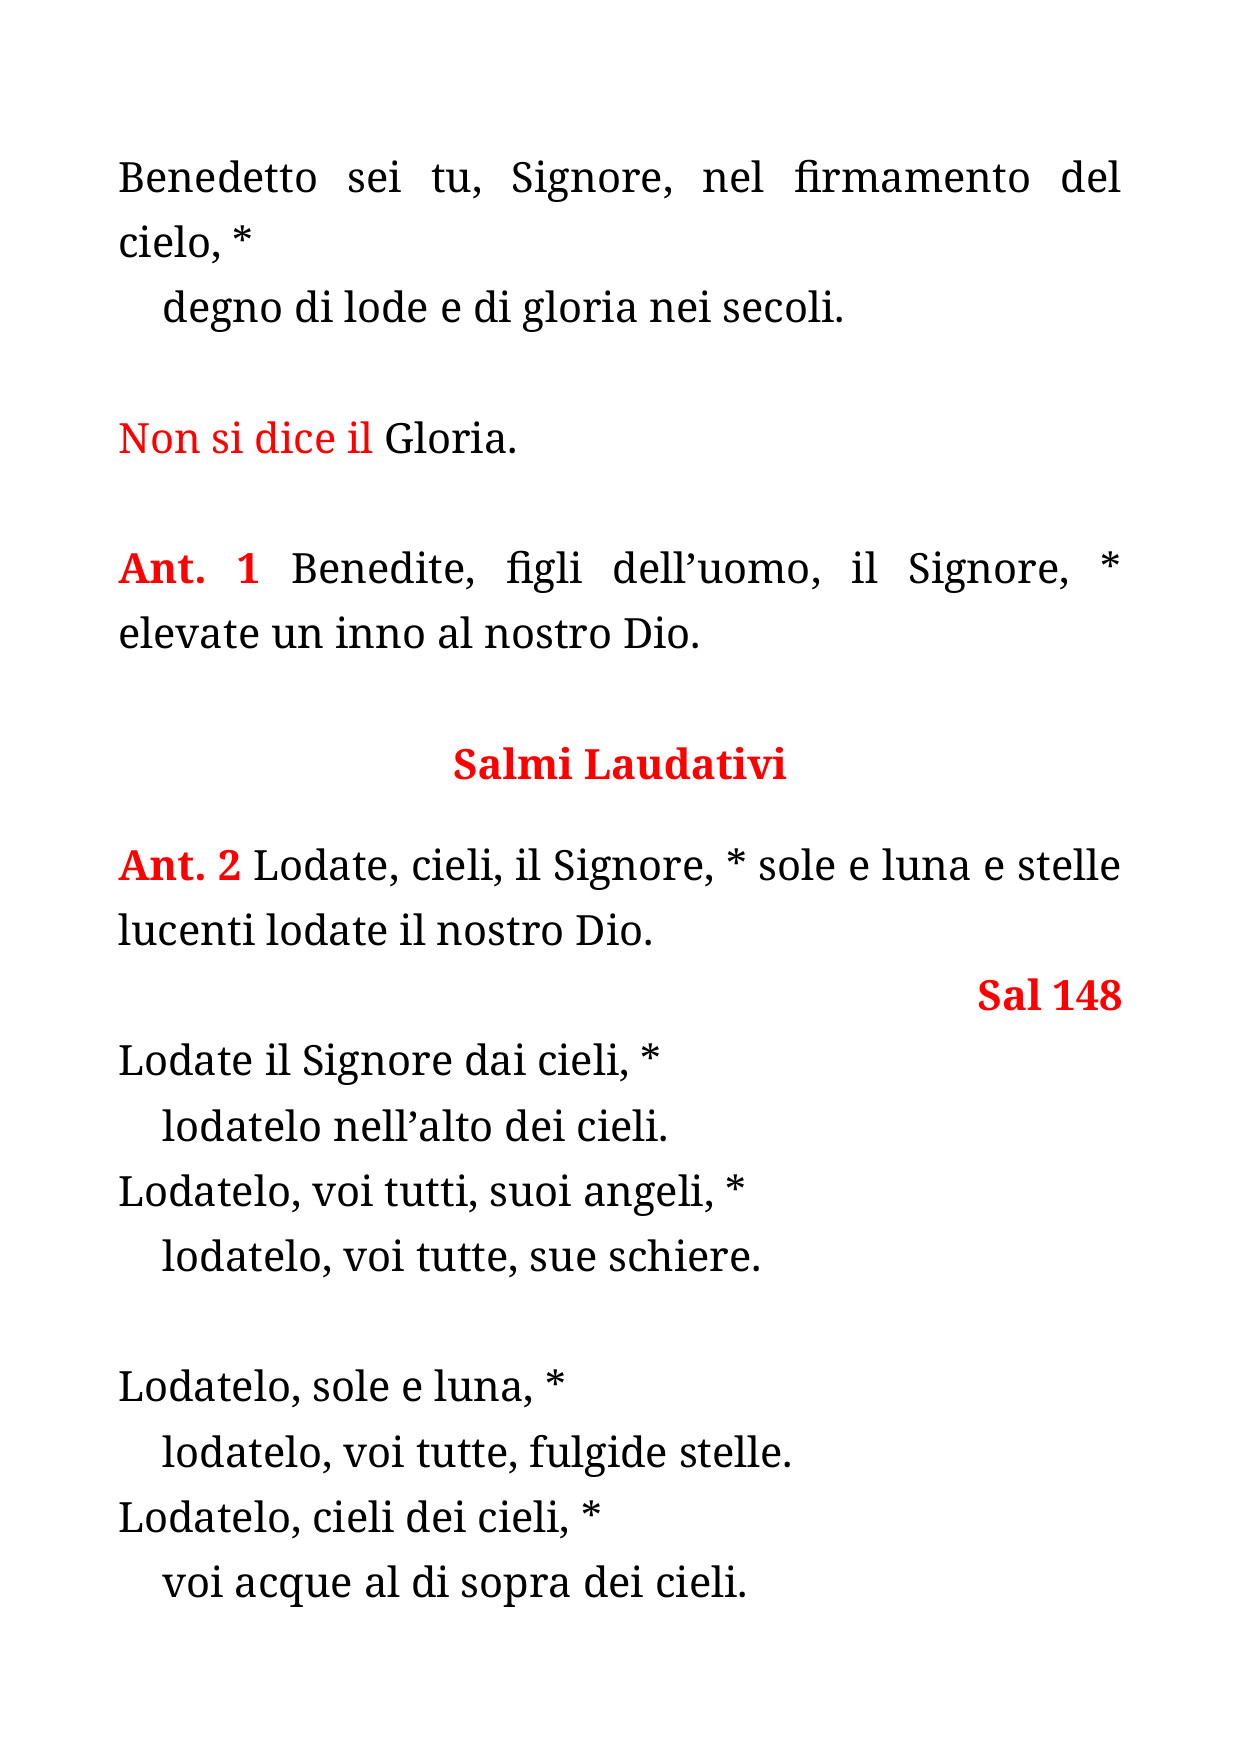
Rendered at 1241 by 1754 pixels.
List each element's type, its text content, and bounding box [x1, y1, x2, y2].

text degno di lode e di gloria nei secoli. [118, 278, 1122, 335]
text Ant. 2 Lodate, cieli, il Signore, * sole e luna e stelle lucenti lodate il nostro Dio. [118, 836, 1122, 958]
text Non si dice il Gloria. [118, 408, 1122, 465]
text Sal 148 [118, 966, 1122, 1023]
text lodatelo, voi tutte, fulgide stelle. [118, 1422, 1122, 1479]
text Lodatelo, voi tutti, suoi angeli, * [118, 1162, 1122, 1218]
text Lodatelo, cieli dei cieli, * [118, 1488, 1122, 1544]
text lodatelo nell’alto dei cieli. [118, 1096, 1122, 1153]
text Salmi Laudativi [118, 734, 1122, 791]
text Benedetto sei tu, Signore, nel firmamento del cielo, * [118, 148, 1122, 269]
text Ant. 1 Benedite, figli dell’uomo, il Signore, * elevate un inno al nostro Dio. [118, 539, 1122, 661]
text Lodatelo, sole e luna, * [118, 1357, 1122, 1414]
text voi acque al di sopra dei cieli. [118, 1553, 1122, 1610]
text Lodate il Signore dai cieli, * [118, 1031, 1122, 1088]
text lodatelo, voi tutte, sue schiere. [118, 1227, 1122, 1284]
